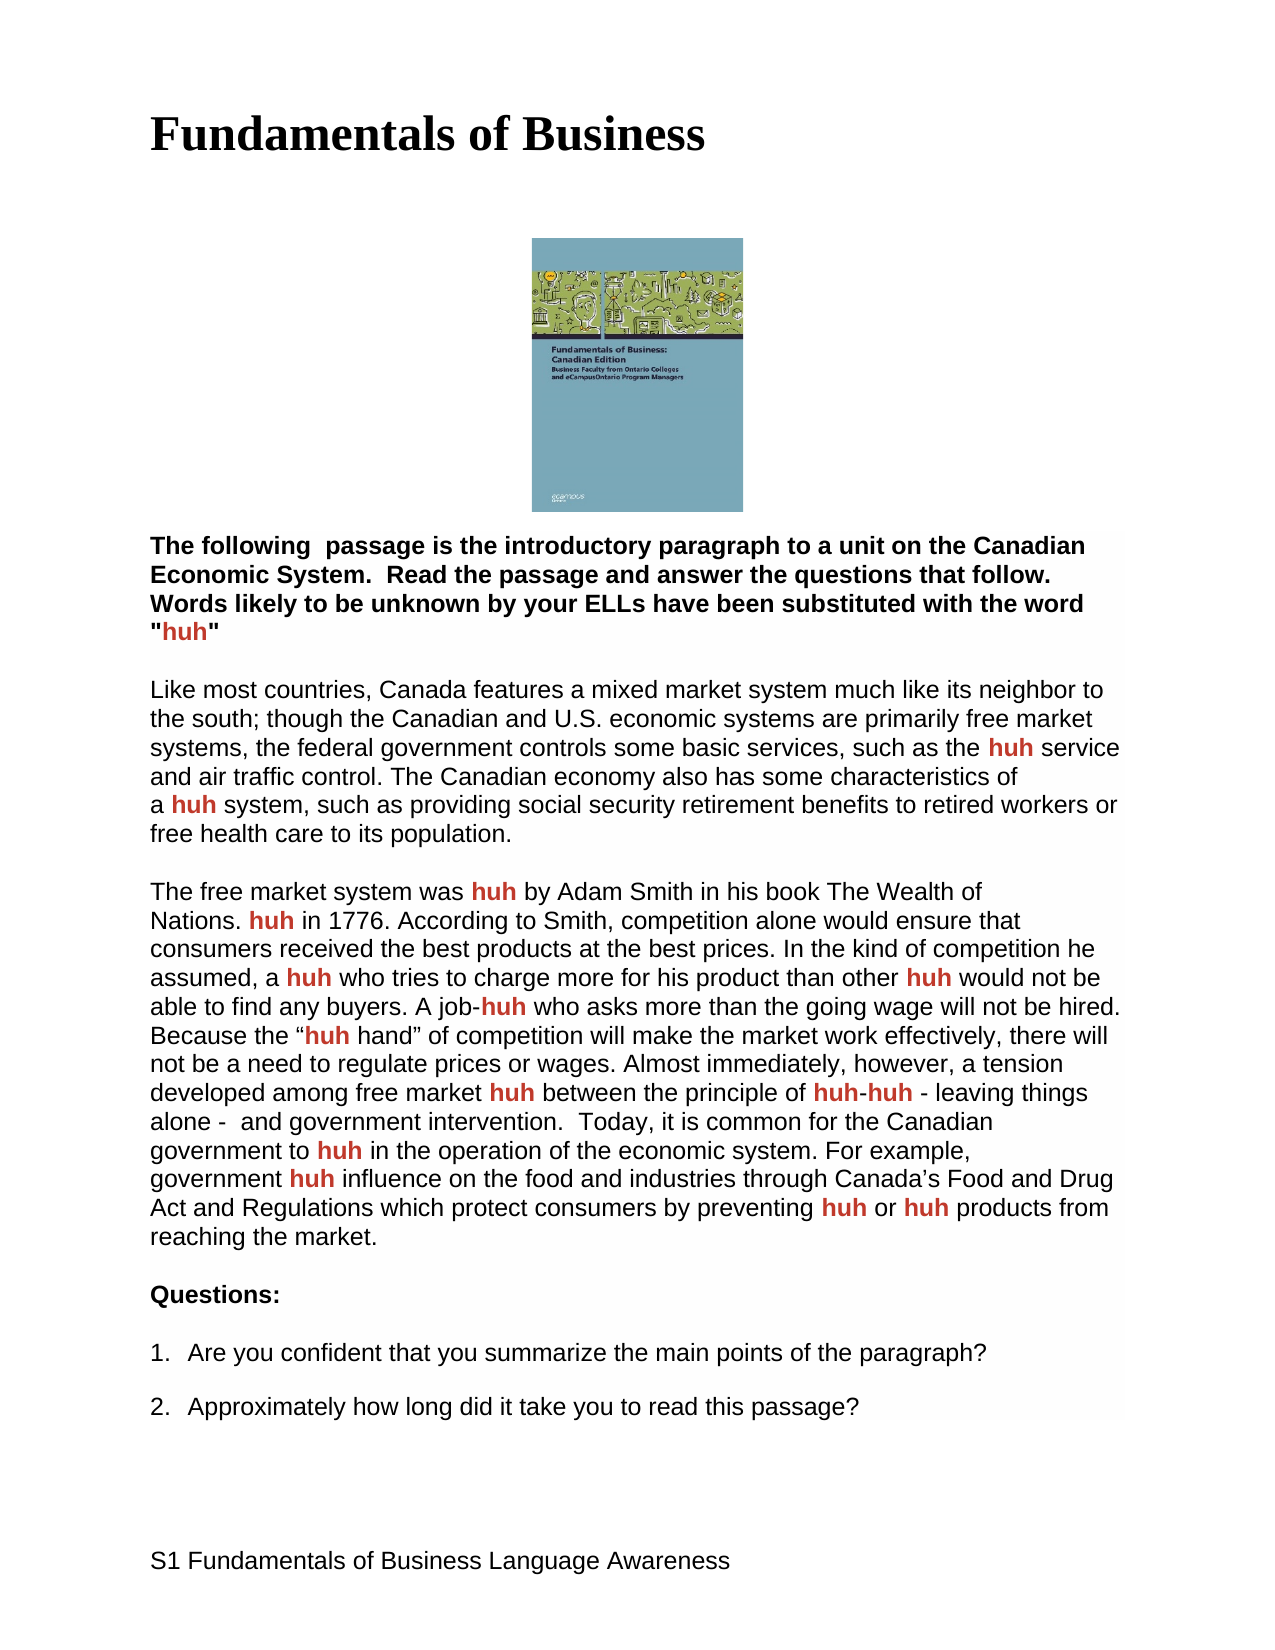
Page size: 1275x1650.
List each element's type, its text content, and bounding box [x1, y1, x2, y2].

text Questions: [150, 1280, 1125, 1308]
text The following passage is the introductory paragraph to a unit on the Canadian Economic System. Read the passage and answer the questions that follow. Words likely to be unknown by your ELLs have been substituted with the word "huh" [150, 531, 1125, 646]
picture [531, 238, 744, 512]
list Are you confident that you summarize the main points of the paragraph? [150, 1338, 1125, 1366]
list Approximately how long did it take you to read this passage? [150, 1391, 1125, 1420]
text The free market system was huh by Adam Smith in his book The Wealth of Nations. huh in 1776. According to Smith, competition alone would ensure that consumers received the best products at the best prices. In the kind of competition he assumed, a huh who tries to charge more for his product than other huh would not be able to find any buyers. A job-huh who asks more than the going wage will not be hired. Because the “huh hand” of competition will make the market work effectively, there will not be a need to regulate prices or wages. Almost immediately, however, a tension developed among free market huh between the principle of huh-huh - leaving things alone - and government intervention. Today, it is common for the Canadian government to huh in the operation of the economic system. For example, government huh influence on the food and industries through Canada’s Food and Drug Act and Regulations which protect consumers by preventing huh or huh products from reaching the market. [150, 877, 1125, 1251]
text Like most countries, Canada features a mixed market system much like its neighbor to the south; though the Canadian and U.S. economic systems are primarily free market systems, the federal government controls some basic services, such as the huh service and air traffic control. The Canadian economy also has some characteristics of a huh system, such as providing social security retirement benefits to retired workers or free health care to its population. [150, 675, 1125, 848]
